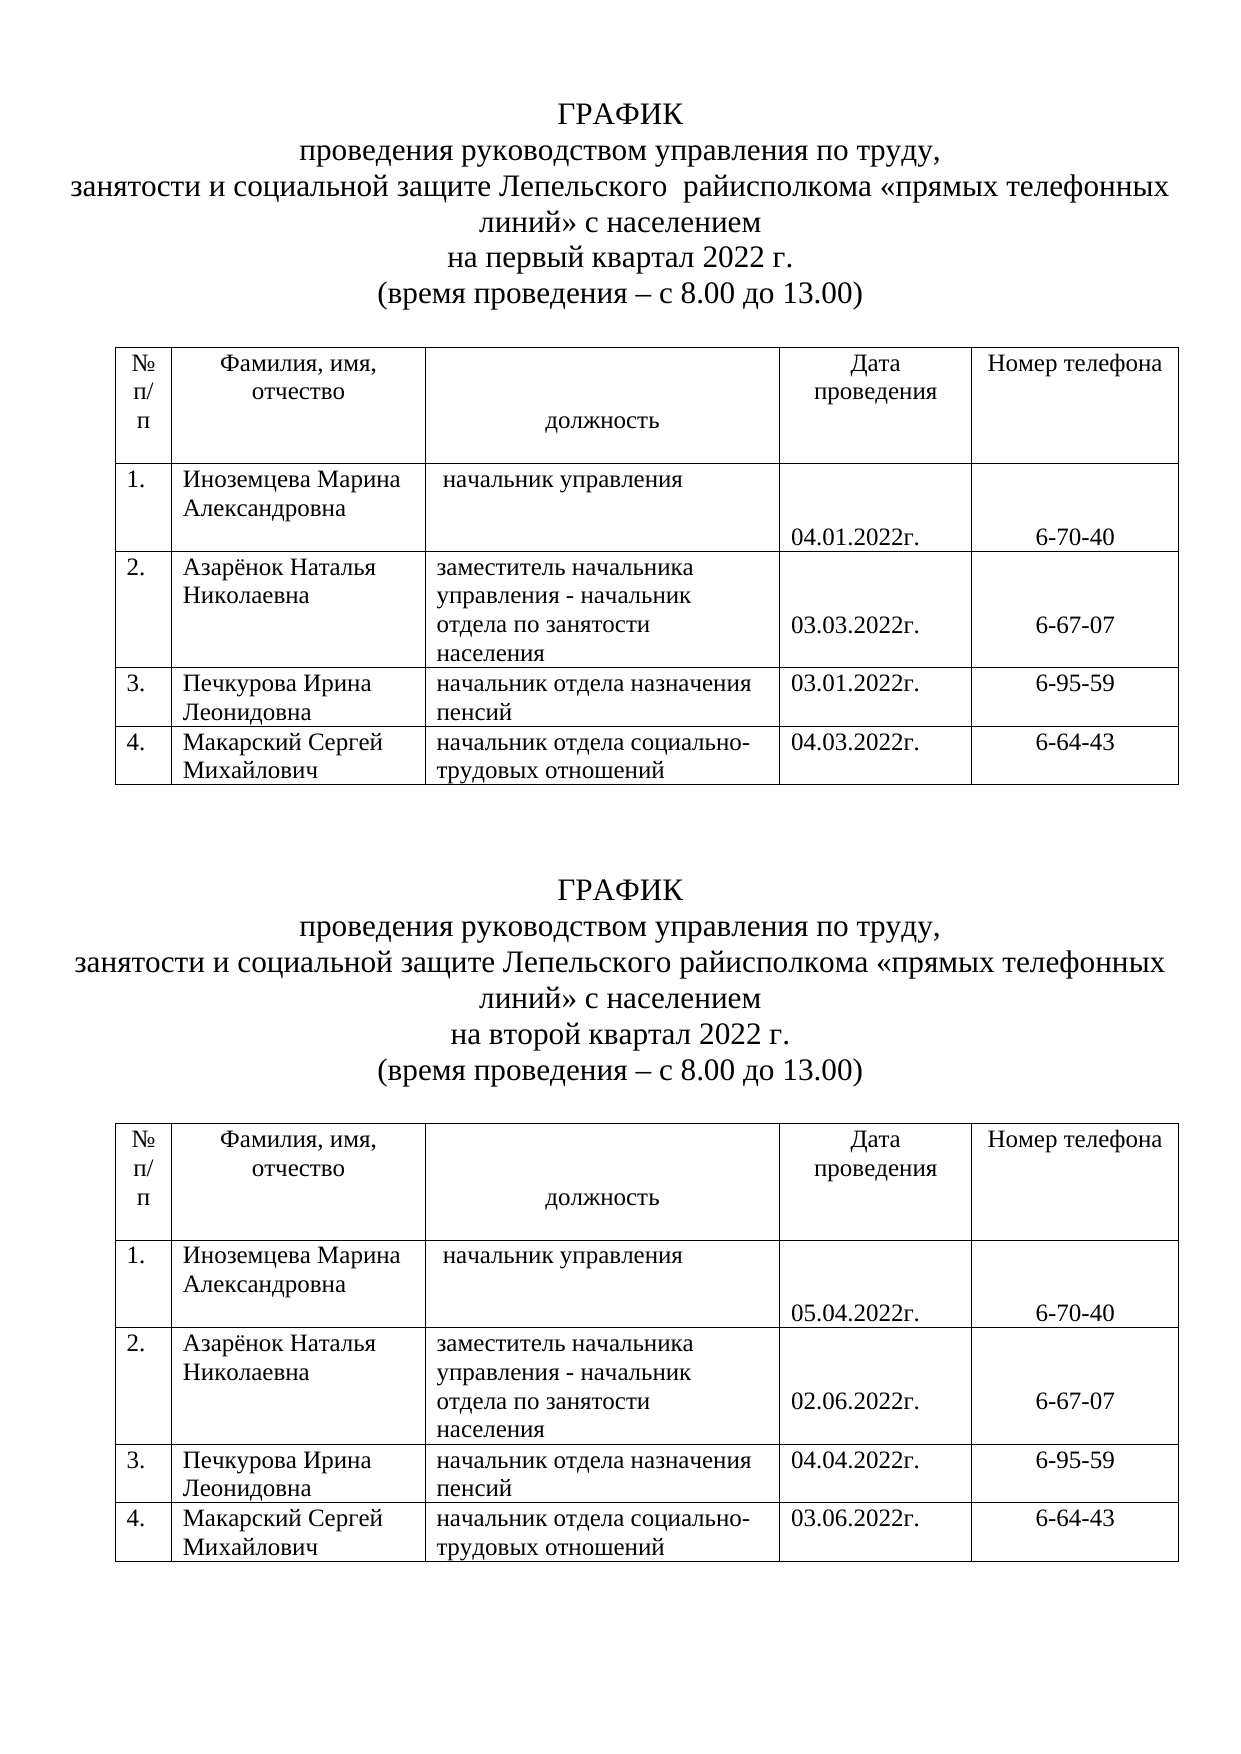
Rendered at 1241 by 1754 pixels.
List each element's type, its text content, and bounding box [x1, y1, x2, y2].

table_cell заместитель начальника управления - начальник отдела по занятости населения [426, 1328, 779, 1444]
text (время проведения – с 8.00 до 13.00) [59, 275, 1181, 311]
table_cell Макарский Сергей Михайлович [172, 727, 425, 784]
table_cell 6-95-59 [972, 1445, 1178, 1502]
text проведения руководством управления по труду, [59, 131, 1181, 167]
table_cell начальник управления [426, 1241, 779, 1327]
text (время проведения – с 8.00 до 13.00) [59, 1051, 1181, 1087]
table_header Дата проведения [780, 1124, 971, 1239]
table_cell 3. [116, 1445, 171, 1502]
table_header № п/п [116, 1124, 171, 1239]
text проведения руководством управления по труду, [59, 907, 1181, 943]
table_cell 04.04.2022г. [780, 1445, 971, 1502]
table_cell 04.01.2022г. [780, 464, 971, 551]
text на первый квартал 2022 г. [59, 239, 1181, 275]
table_header должность [426, 348, 779, 463]
table_cell 03.03.2022г. [780, 552, 971, 667]
table_cell начальник отдела социально-трудовых отношений [426, 727, 779, 784]
table_cell 6-70-40 [972, 464, 1178, 551]
table_cell 6-67-07 [972, 552, 1178, 667]
text на второй квартал 2022 г. [59, 1015, 1181, 1051]
table_cell 4. [116, 727, 171, 784]
table_cell Азарёнок Наталья Николаевна [172, 1328, 425, 1444]
table_cell Печкурова Ирина Леонидовна [172, 1445, 425, 1502]
table_cell Азарёнок Наталья Николаевна [172, 552, 425, 667]
table_header должность [426, 1124, 779, 1239]
table_cell заместитель начальника управления - начальник отдела по занятости населения [426, 552, 779, 667]
text ГРАФИК [59, 95, 1181, 131]
table_cell 04.03.2022г. [780, 727, 971, 784]
table_cell 6-64-43 [972, 727, 1178, 784]
table_cell Макарский Сергей Михайлович [172, 1503, 425, 1561]
table_cell Печкурова Ирина Леонидовна [172, 668, 425, 726]
text занятости и социальной защите Лепельского райисполкома «прямых телефонных линий» с населением [59, 167, 1181, 239]
table_header № п/п [116, 348, 171, 463]
table_cell 03.06.2022г. [780, 1503, 971, 1561]
table_header Номер телефона [972, 348, 1178, 463]
table_cell 02.06.2022г. [780, 1328, 971, 1444]
table_cell начальник отдела социально-трудовых отношений [426, 1503, 779, 1561]
table_cell начальник отдела назначения пенсий [426, 668, 779, 726]
table_cell 3. [116, 668, 171, 726]
text занятости и социальной защите Лепельского райисполкома «прямых телефонных линий» с населением [59, 943, 1181, 1015]
table_cell 6-70-40 [972, 1241, 1178, 1327]
table_cell 05.04.2022г. [780, 1241, 971, 1327]
table_cell 1. [116, 1241, 171, 1327]
table_cell 4. [116, 1503, 171, 1561]
table_cell начальник отдела назначения пенсий [426, 1445, 779, 1502]
table_header Фамилия, имя, отчество [172, 1124, 425, 1239]
table_cell начальник управления [426, 464, 779, 551]
table_cell 2. [116, 1328, 171, 1444]
table_cell 6-67-07 [972, 1328, 1178, 1444]
table_cell 6-64-43 [972, 1503, 1178, 1561]
table_header Дата проведения [780, 348, 971, 463]
table_header Номер телефона [972, 1124, 1178, 1239]
table_cell 6-95-59 [972, 668, 1178, 726]
table_cell 1. [116, 464, 171, 551]
table_cell 2. [116, 552, 171, 667]
text ГРАФИК [59, 872, 1181, 907]
table_header Фамилия, имя, отчество [172, 348, 425, 463]
table_cell Иноземцева Марина Александровна [172, 1241, 425, 1327]
table_cell 03.01.2022г. [780, 668, 971, 726]
table_cell Иноземцева Марина Александровна [172, 464, 425, 551]
